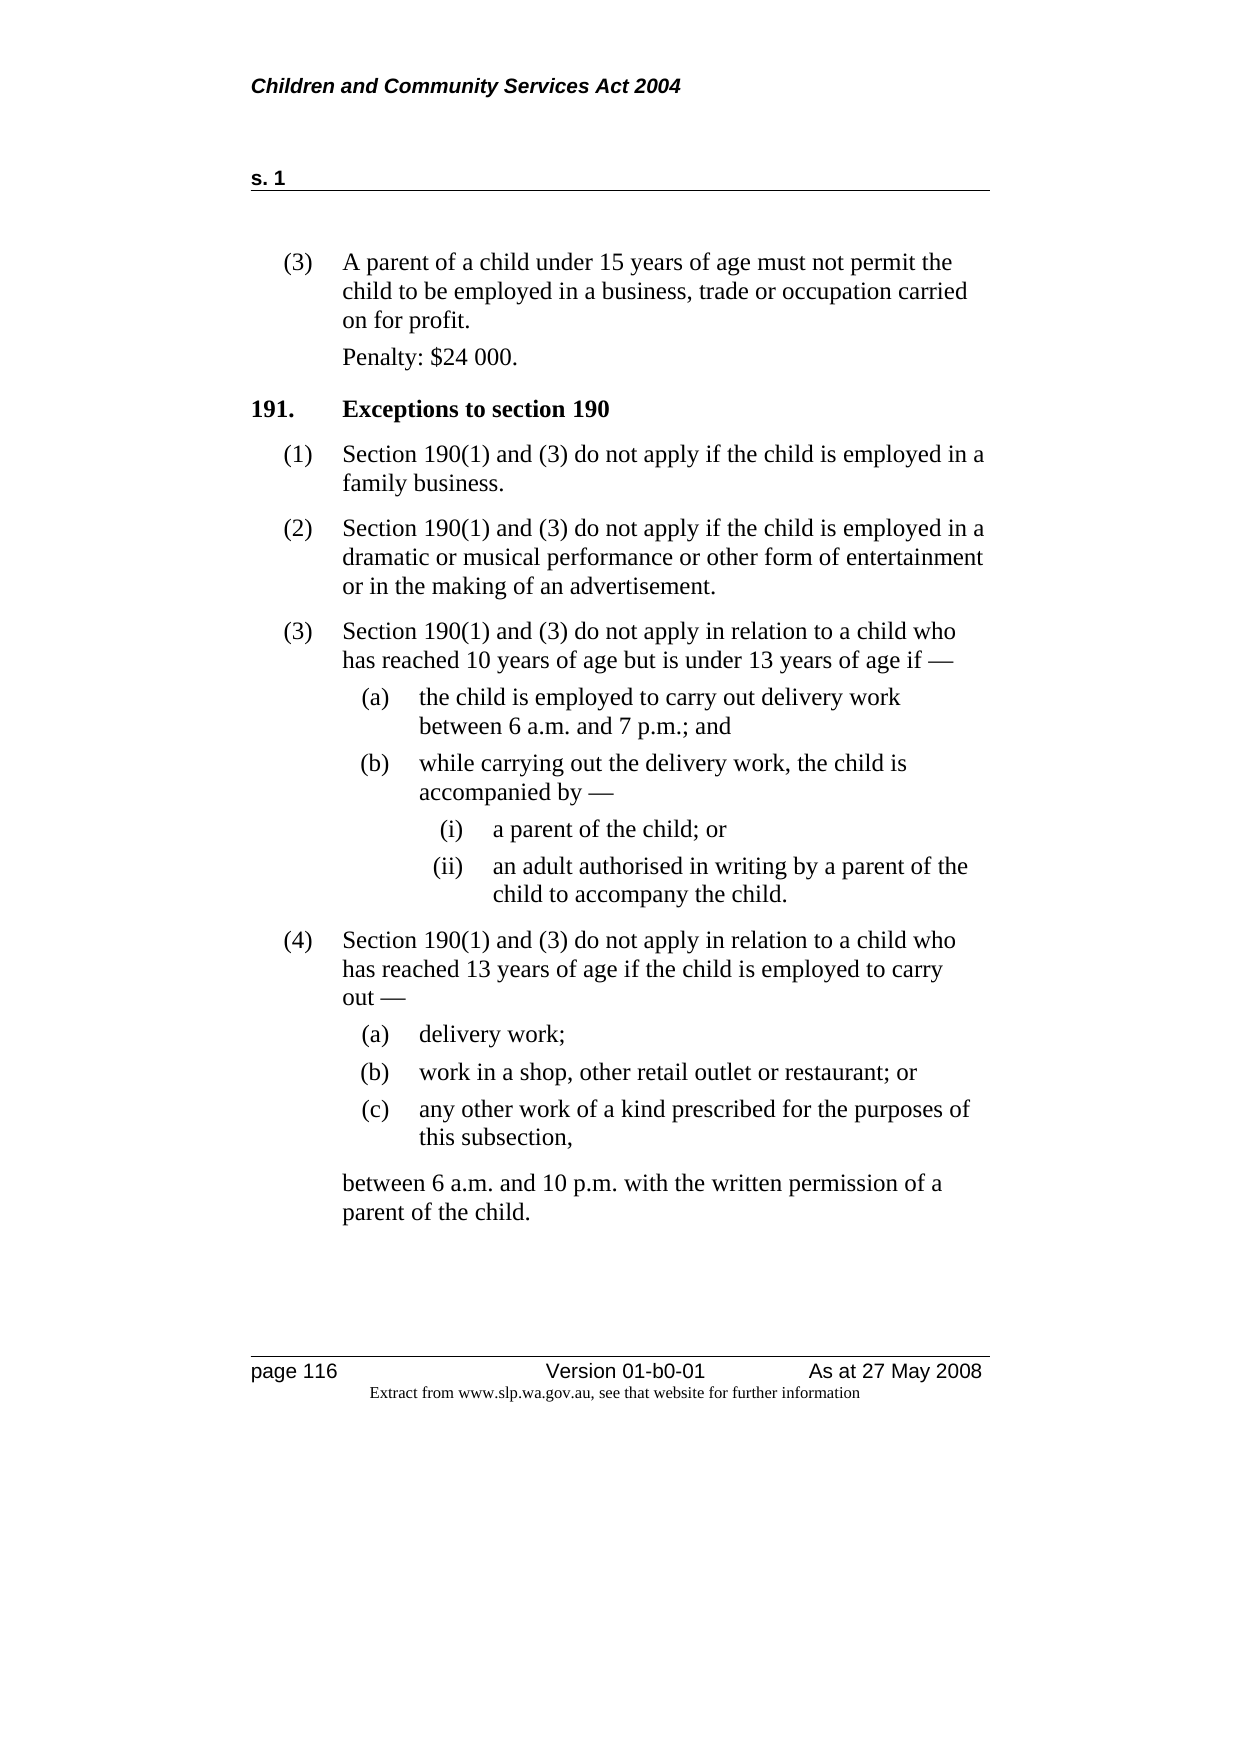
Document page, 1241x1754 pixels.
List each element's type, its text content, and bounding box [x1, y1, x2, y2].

text (b) work in a shop, other retail outlet or restaurant; or [251, 1057, 990, 1085]
text between 6 a.m. and 10 p.m. with the written permission of a parent of the child. [251, 1168, 990, 1225]
text (c) any other work of a kind prescribed for the purposes of this subsection, [251, 1094, 990, 1151]
text (4) Section 190(1) and (3) do not apply in relation to a child who has reached 13 years of age if the child is employed to carry out — [251, 925, 990, 1011]
text (3) Section 190(1) and (3) do not apply in relation to a child who has reached 10 years of age but is under 13 years of age if — [251, 616, 990, 674]
text (i) a parent of the child; or [251, 814, 990, 842]
subtitle 191. Exceptions to section 190 [251, 394, 990, 422]
text (2) Section 190(1) and (3) do not apply if the child is employed in a dramatic or musical performance or other form of entertainment or in the making of an advertisement. [251, 513, 990, 599]
text (ii) an adult authorised in writing by a parent of the child to accompany the child. [251, 851, 990, 908]
text (1) Section 190(1) and (3) do not apply if the child is employed in a family business. [251, 439, 990, 497]
text (a) delivery work; [251, 1019, 990, 1048]
text Penalty: $24 000. [251, 342, 990, 371]
text (b) while carrying out the delivery work, the child is accompanied by — [251, 748, 990, 805]
text (a) the child is employed to carry out delivery work between 6 a.m. and 7 p.m.; and [251, 682, 990, 739]
text (3) A parent of a child under 15 years of age must not permit the child to be employed in a business, trade or occupation carried on for profit. [251, 247, 990, 334]
